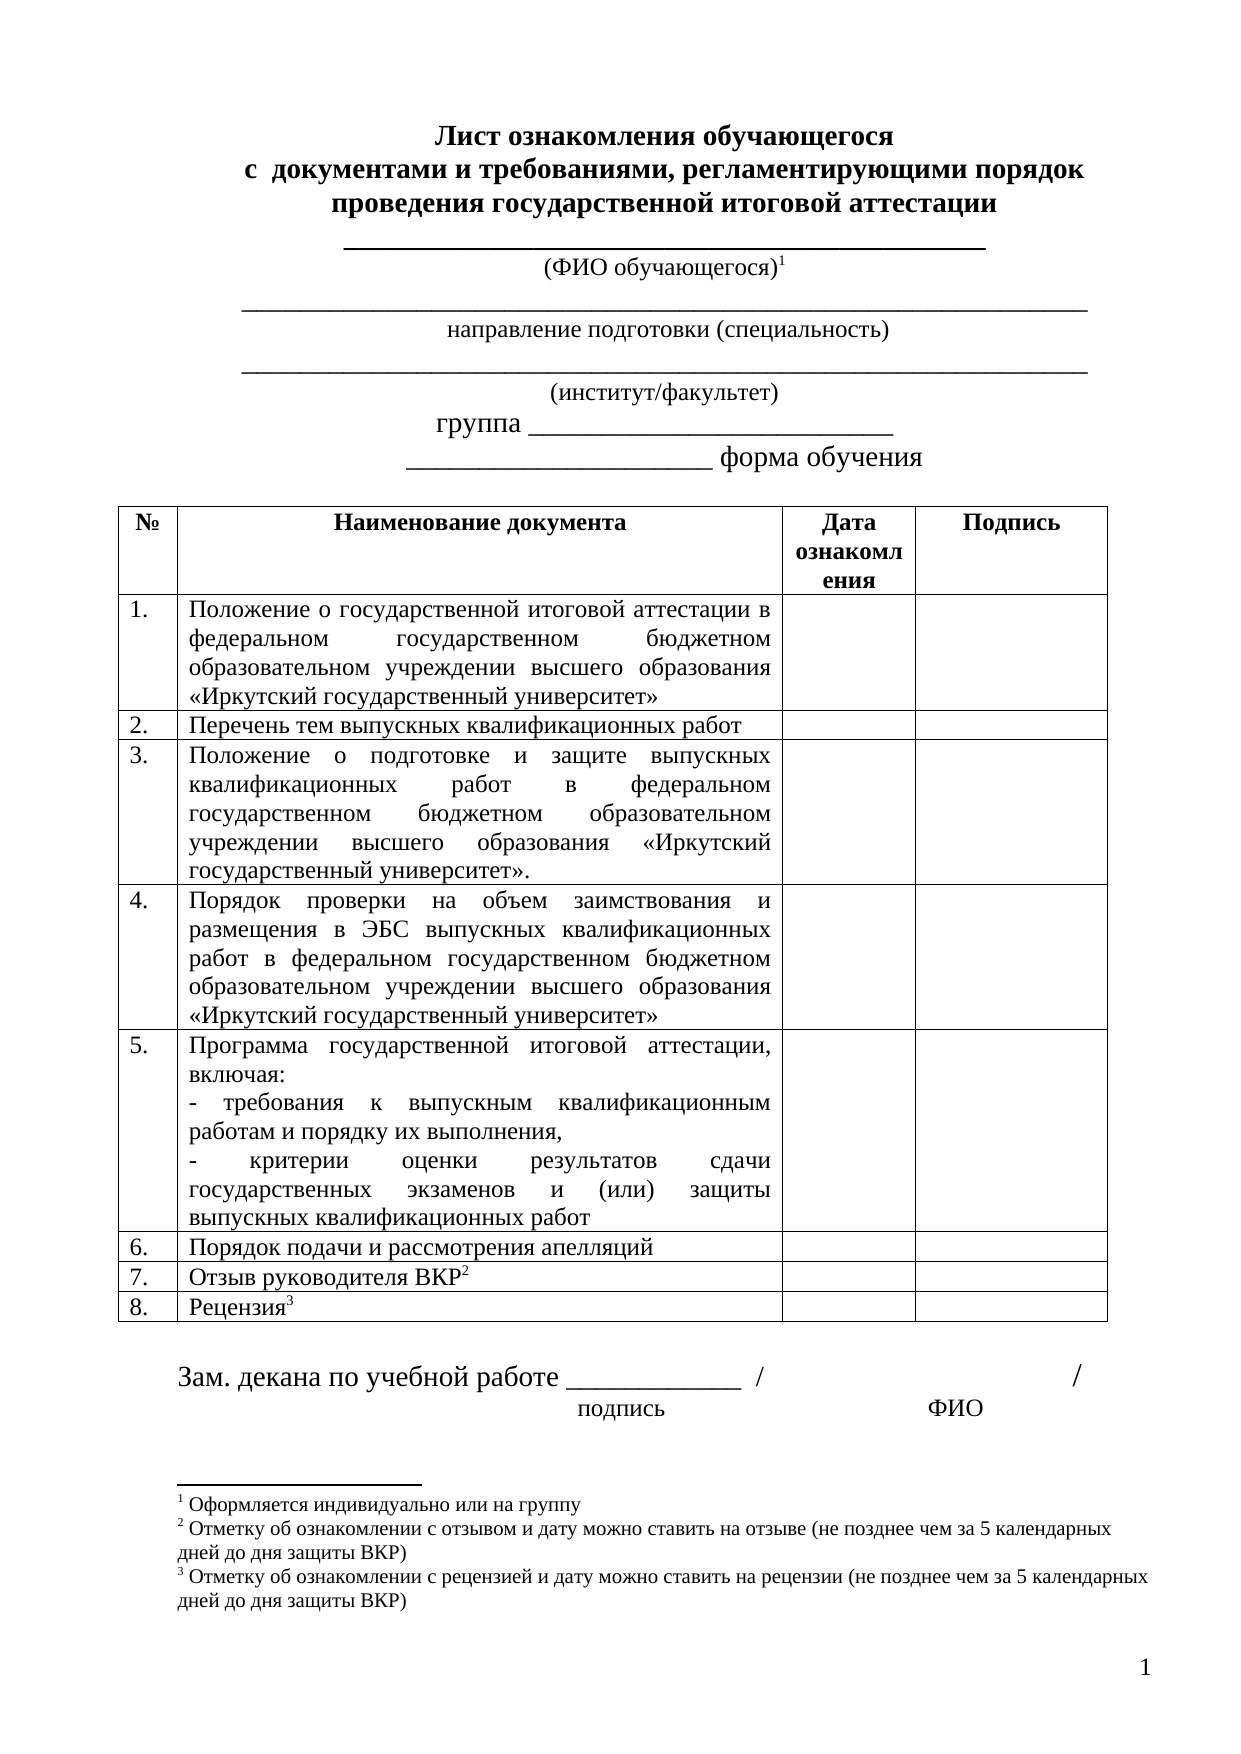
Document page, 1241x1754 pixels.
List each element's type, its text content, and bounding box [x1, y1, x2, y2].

table_cell [783, 885, 915, 1029]
table_cell [119, 885, 177, 1029]
text (ФИО обучающегося) [177, 252, 1152, 281]
table_cell [783, 711, 915, 739]
text _____________________ форма обучения [177, 439, 1152, 473]
table_cell [916, 740, 1107, 884]
table_cell [916, 711, 1107, 739]
table_cell [119, 740, 177, 884]
table_cell Положение о государственной итоговой аттестации в федеральном государственном бюджетном образовательном учреждении высшего образования «Иркутский государственный университет» [178, 595, 782, 709]
table_cell [119, 1292, 177, 1321]
table_cell Порядок подачи и рассмотрения апелляций [178, 1232, 782, 1261]
text Лист ознакомления обучающегося [177, 118, 1152, 152]
table_cell Рецензия [178, 1292, 782, 1321]
text Зам. декана по учебной работе ____________ / / [177, 1355, 1152, 1393]
table_cell [119, 1030, 177, 1231]
table_cell [119, 1232, 177, 1261]
table_cell [783, 1030, 915, 1231]
table_cell Отзыв руководителя ВКР [178, 1262, 782, 1291]
text с документами и требованиями, регламентирующими порядок проведения государственной итоговой аттестации [177, 152, 1152, 219]
table_cell [119, 711, 177, 739]
table_cell [119, 595, 177, 709]
table_cell [916, 1030, 1107, 1231]
text направление подготовки (специальность) [177, 314, 1152, 343]
table_cell Программа государственной итоговой аттестации, включая: - требования к выпускным квалификационным работам и порядку их выполнения, - критерии оценки результатов сдачи государственных экзаменов и (или) защиты выпускных квалификационных работ [178, 1030, 782, 1231]
table_cell [916, 1262, 1107, 1291]
table_cell Порядок проверки на объем заимствования и размещения в ЭБС выпускных квалификационных работ в федеральном государственном бюджетном образовательном учреждении высшего образования «Иркутский государственный университет» [178, 885, 782, 1029]
text __________________________________________________________ [177, 343, 1152, 377]
table_cell [783, 1292, 915, 1321]
table_cell [916, 1232, 1107, 1261]
table_header Наименование документа [178, 507, 782, 593]
table_header Подпись [916, 507, 1107, 593]
table_header Дата ознакомления [783, 507, 915, 593]
table_cell [783, 1262, 915, 1291]
text ____________________________________________ [177, 219, 1152, 252]
text (институт/факультет) [177, 377, 1152, 406]
table_cell [916, 1292, 1107, 1321]
table_cell [916, 885, 1107, 1029]
table_cell [783, 1232, 915, 1261]
text группа _________________________ [177, 406, 1152, 439]
table_cell [119, 1262, 177, 1291]
table_cell [783, 595, 915, 709]
table_cell Перечень тем выпускных квалификационных работ [178, 711, 782, 739]
table_cell [783, 740, 915, 884]
table_cell [916, 595, 1107, 709]
text __________________________________________________________ [177, 281, 1152, 314]
text подпись ФИО [177, 1393, 1152, 1422]
table_header № [119, 507, 177, 593]
table_cell Положение о подготовке и защите выпускных квалификационных работ в федеральном государственном бюджетном образовательном учреждении высшего образования «Иркутский государственный университет». [178, 740, 782, 884]
